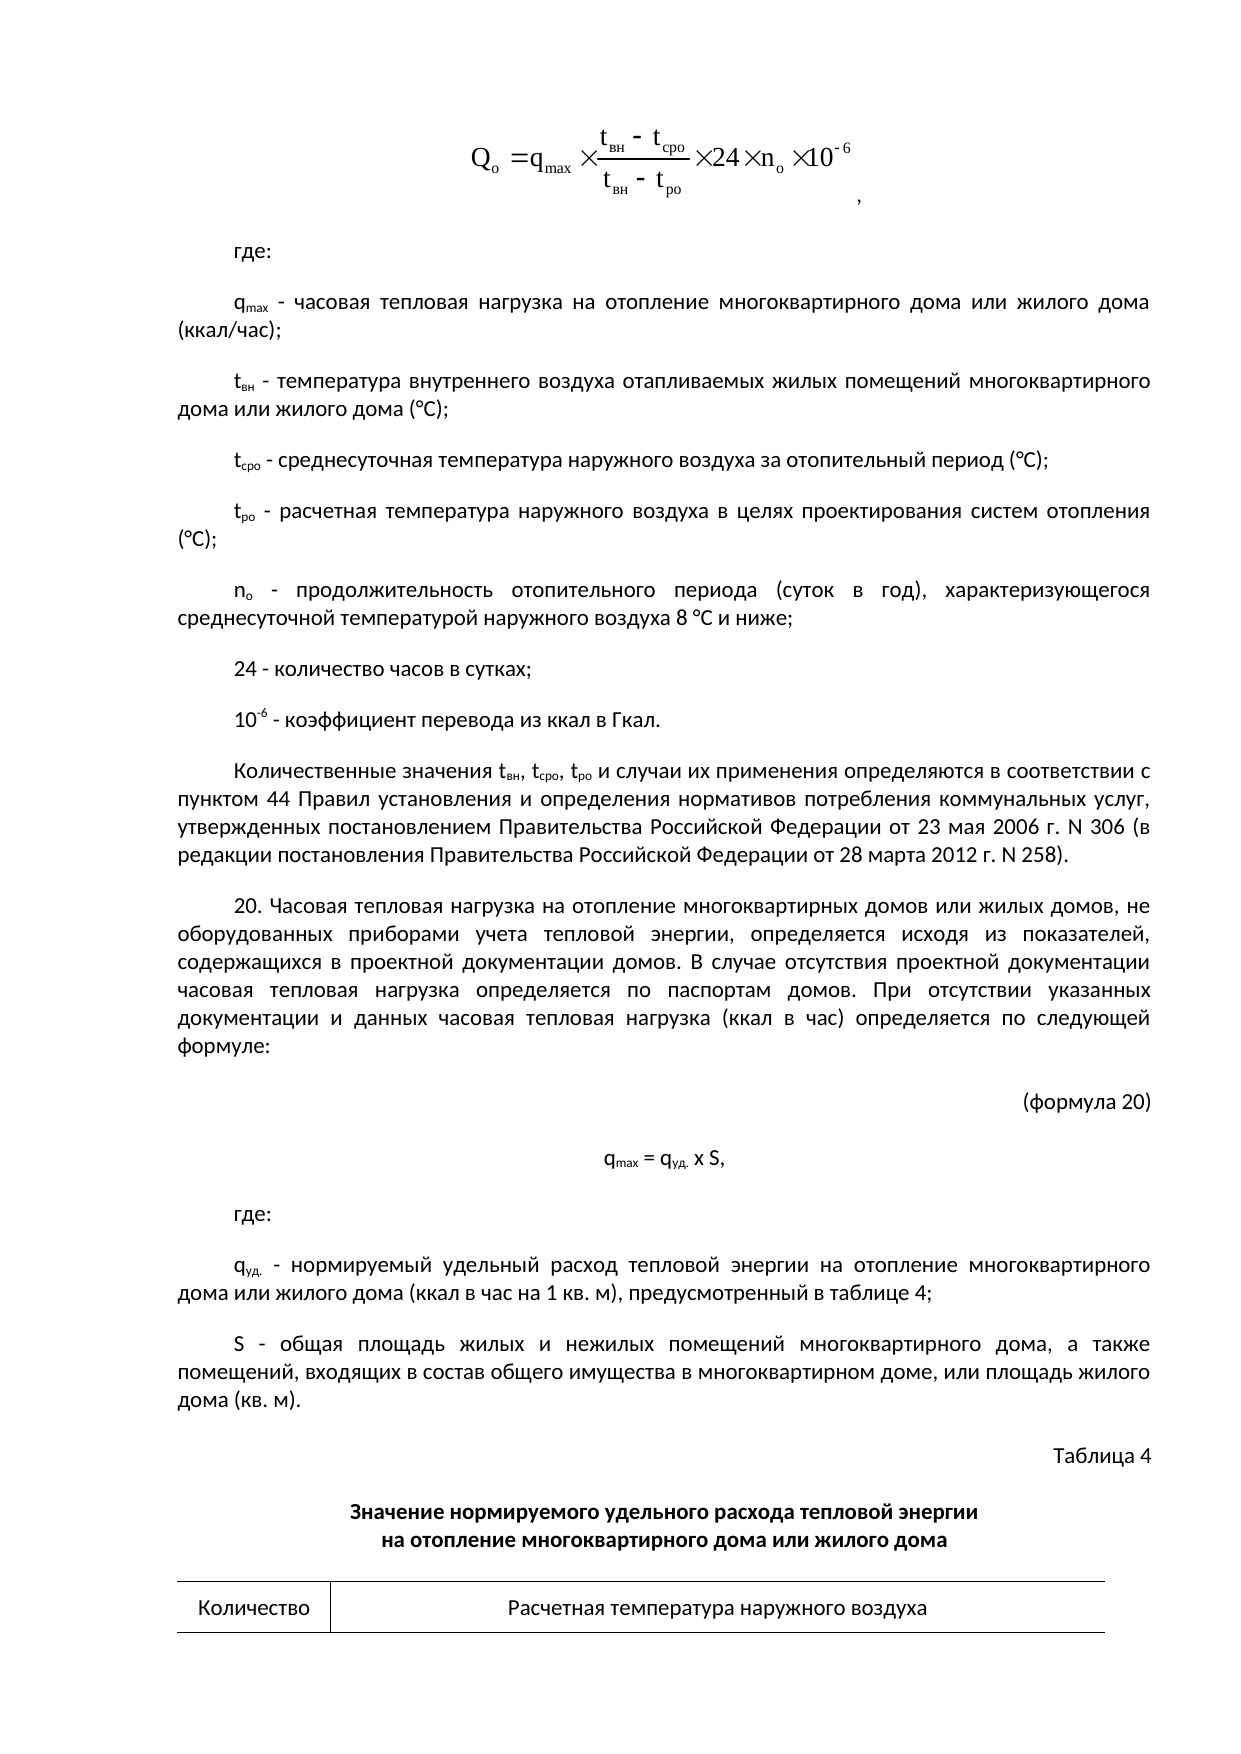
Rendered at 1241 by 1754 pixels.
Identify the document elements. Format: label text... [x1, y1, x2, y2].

text nо - продолжительность отопительного периода (суток в год), характеризующегося среднесуточной температурой наружного воздуха 8 °C и ниже; [177, 575, 1152, 631]
text Количественные значения tвн, tсро, tро и случаи их применения определяются в соответствии с пунктом 44 Правил установления и определения нормативов потребления коммунальных услуг, утвержденных постановлением Правительства Российской Федерации от 23 мая 2006 г. N 306 (в редакции постановления Правительства Российской Федерации от 28 марта 2012 г. N 258). [177, 756, 1152, 868]
text 10-6 - коэффициент перевода из ккал в Гкал. [177, 705, 1152, 733]
text tвн - температура внутреннего воздуха отапливаемых жилых помещений многоквартирного дома или жилого дома (°C); [177, 366, 1152, 422]
title Значение нормируемого удельного расхода тепловой энергии [177, 1497, 1152, 1525]
text S - общая площадь жилых и нежилых помещений многоквартирного дома, а также помещений, входящих в состав общего имущества в многоквартирном доме, или площадь жилого дома (кв. м). [177, 1329, 1152, 1413]
text (формула 20) [177, 1087, 1152, 1115]
text qmax = qуд. x S, [177, 1143, 1152, 1171]
text где: [177, 236, 1152, 264]
table_header Расчетная температура наружного воздуха [331, 1582, 1104, 1632]
table_header Количество этажей [177, 1582, 330, 1632]
title на отопление многоквартирного дома или жилого дома [177, 1525, 1152, 1553]
text tро - расчетная температура наружного воздуха в целях проектирования систем отопления (°C); [177, 496, 1152, 552]
text , [177, 118, 1152, 208]
text Таблица 4 [177, 1441, 1152, 1469]
text где: [177, 1199, 1152, 1227]
text qуд. - нормируемый удельный расход тепловой энергии на отопление многоквартирного дома или жилого дома (ккал в час на 1 кв. м), предусмотренный в таблице 4; [177, 1250, 1152, 1306]
text 20. Часовая тепловая нагрузка на отопление многоквартирных домов или жилых домов, не оборудованных приборами учета тепловой энергии, определяется исходя из показателей, содержащихся в проектной документации домов. В случае отсутствия проектной документации часовая тепловая нагрузка определяется по паспортам домов. При отсутствии указанных документации и данных часовая тепловая нагрузка (ккал в час) определяется по следующей формуле: [177, 891, 1152, 1059]
text tсро - среднесуточная температура наружного воздуха за отопительный период (°C); [177, 445, 1152, 473]
text qmax - часовая тепловая нагрузка на отопление многоквартирного дома или жилого дома (ккал/час); [177, 287, 1152, 343]
text 24 - количество часов в сутках; [177, 654, 1152, 682]
